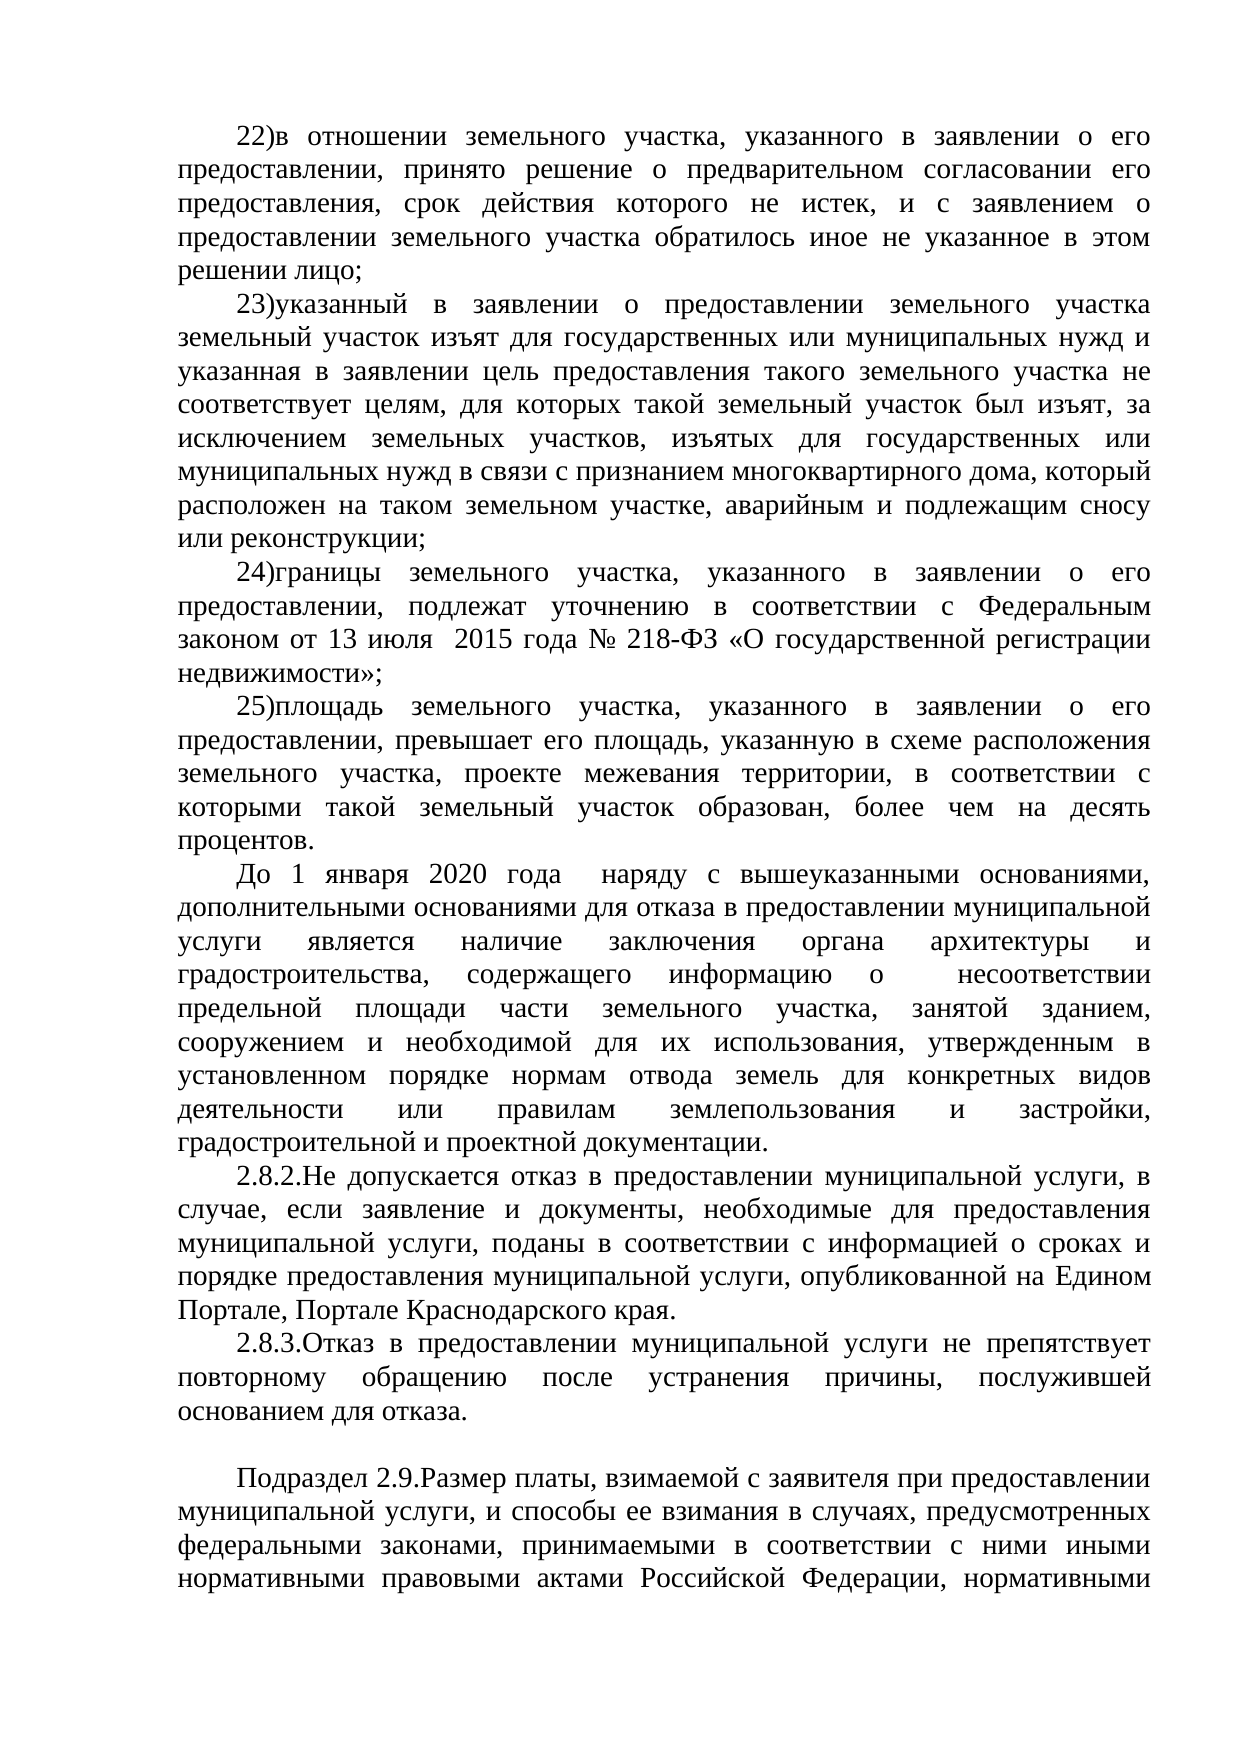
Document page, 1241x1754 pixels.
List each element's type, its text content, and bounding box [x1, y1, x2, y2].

text 23)указанный в заявлении о предоставлении земельного участка земельный участок изъят для государственных или муниципальных нужд и указанная в заявлении цель предоставления такого земельного участка не соответствует целям, для которых такой земельный участок был изъят, за исключением земельных участков, изъятых для государственных или муниципальных нужд в связи с признанием многоквартирного дома, который расположен на таком земельном участке, аварийным и подлежащим сносу или реконструкции; [177, 286, 1152, 554]
text 2.8.2.Не допускается отказ в предоставлении муниципальной услуги, в случае, если заявление и документы, необходимые для предоставления муниципальной услуги, поданы в соответствии с информацией о сроках и порядке предоставления муниципальной услуги, опубликованной на Едином Портале, Портале Краснодарского края. [177, 1158, 1152, 1326]
text 24)границы земельного участка, указанного в заявлении о его предоставлении, подлежат уточнению в соответствии с Федеральным законом от 13 июля 2015 года № 218-ФЗ «О государственной регистрации недвижимости»; [177, 554, 1152, 688]
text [177, 1460, 1152, 1594]
text 22)в отношении земельного участка, указанного в заявлении о его предоставлении, принято решение о предварительном согласовании его предоставления, срок действия которого не истек, и с заявлением о предоставлении земельного участка обратилось иное не указанное в этом решении лицо; [177, 118, 1152, 286]
text 2.8.3.Отказ в предоставлении муниципальной услуги не препятствует повторному обращению после устранения причины, послужившей основанием для отказа. [177, 1326, 1152, 1426]
text До 1 января 2020 года наряду с вышеуказанными основаниями, дополнительными основаниями для отказа в предоставлении муниципальной услуги является наличие заключения органа архитектуры и градостроительства, содержащего информацию о несоответствии предельной площади части земельного участка, занятой зданием, сооружением и необходимой для их использования, утвержденным в установленном порядке нормам отвода земель для конкретных видов деятельности или правилам землепользования и застройки, градостроительной и проектной документации. [177, 856, 1152, 1158]
text 25)площадь земельного участка, указанного в заявлении о его предоставлении, превышает его площадь, указанную в схеме расположения земельного участка, проекте межевания территории, в соответствии с которыми такой земельный участок образован, более чем на десять процентов. [177, 688, 1152, 856]
